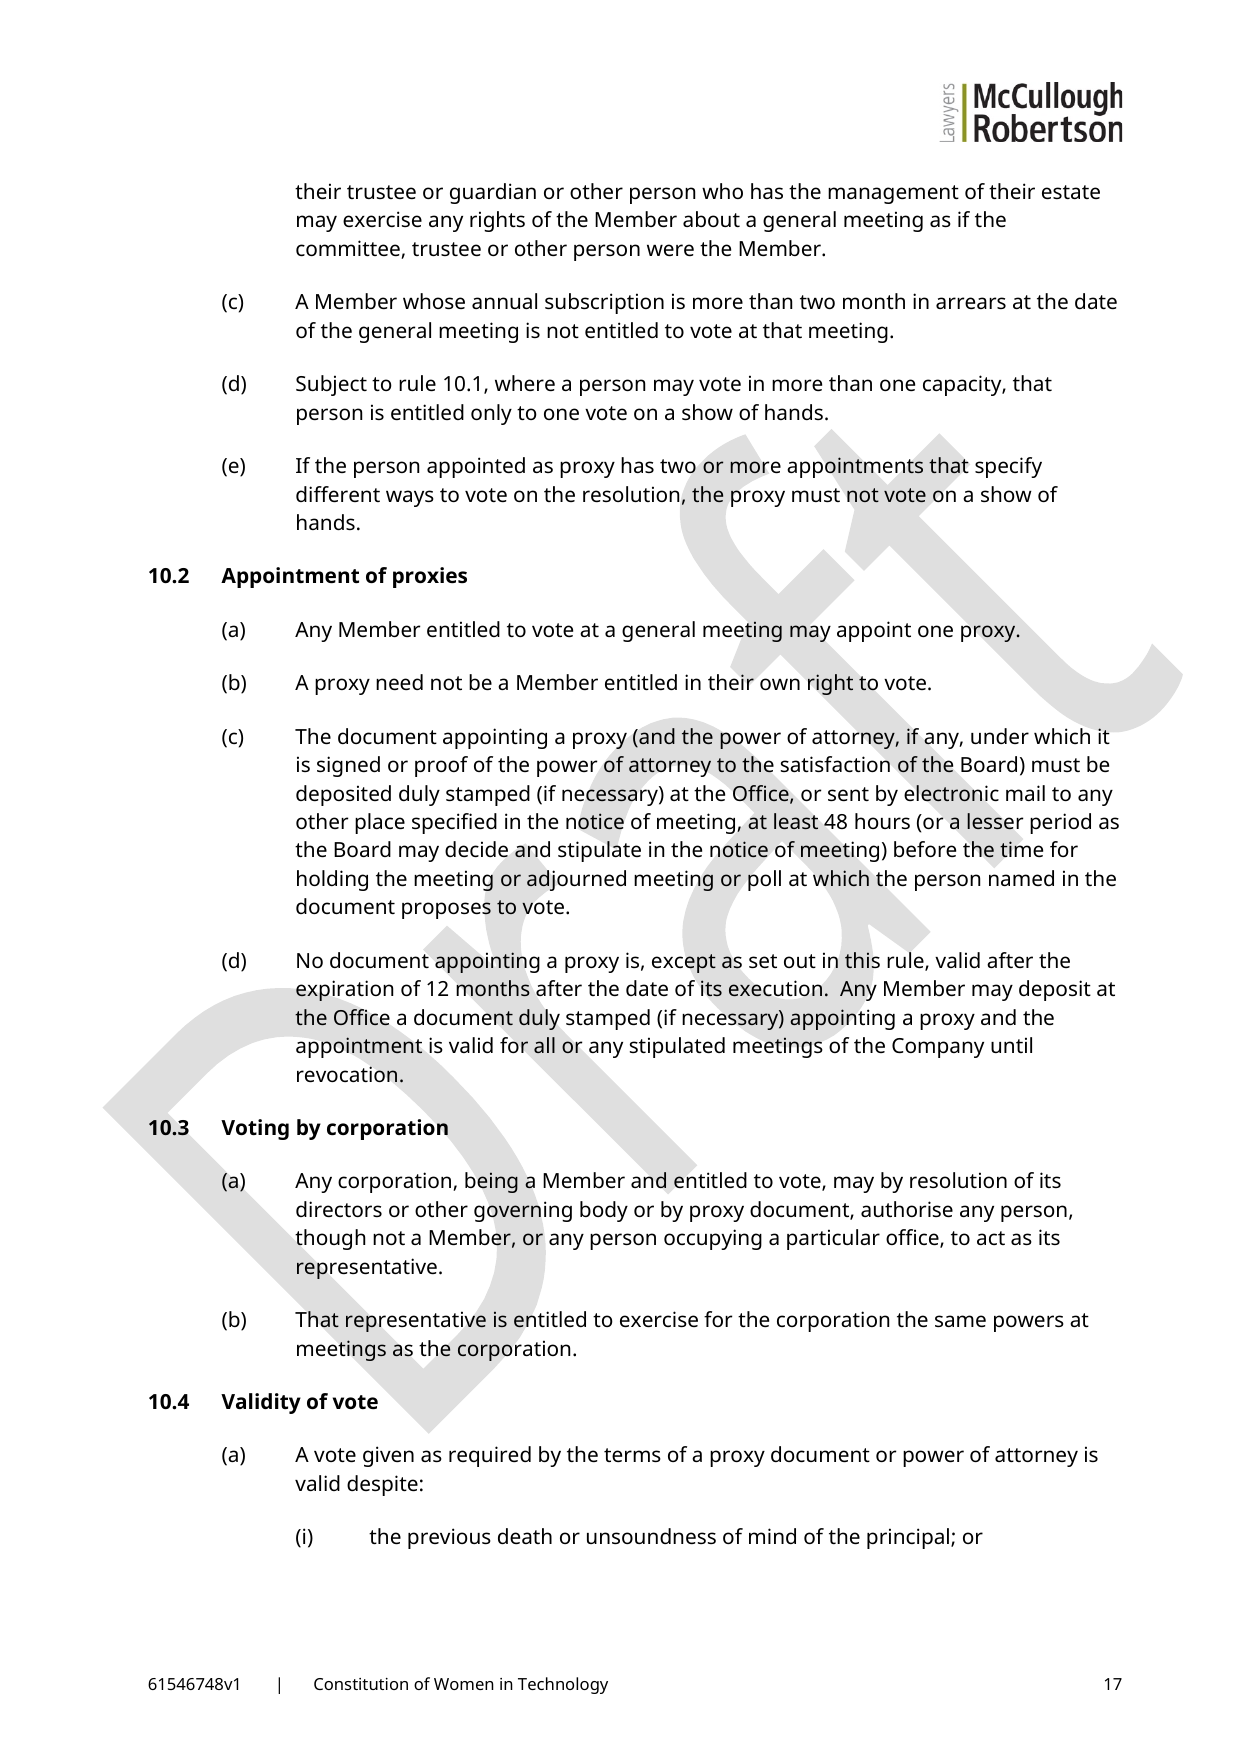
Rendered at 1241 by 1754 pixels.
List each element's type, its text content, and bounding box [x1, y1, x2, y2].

subtitle Subject to rule 10.1, where a person may vote in more than one capacity, that person is entitled only to one vote on a show of hands. [221, 369, 1122, 426]
subtitle Appointment of proxies [148, 562, 1122, 590]
subtitle Validity of vote [148, 1387, 1122, 1416]
picture [939, 82, 1123, 142]
subtitle Any corporation, being a Member and entitled to vote, may by resolution of its directors or other governing body or by proxy document, authorise any person, though not a Member, or any person occupying a particular office, to act as its representative. [221, 1167, 1122, 1280]
subtitle A vote given as required by the terms of a proxy document or power of attorney is valid despite: [221, 1441, 1122, 1497]
subtitle If the person appointed as proxy has two or more appointments that specify different ways to vote on the resolution, the proxy must not vote on a show of hands. [221, 451, 1122, 537]
subtitle the previous death or unsoundness of mind of the principal; or [295, 1522, 1122, 1551]
subtitle A Member whose annual subscription is more than two month in arrears at the date of the general meeting is not entitled to vote at that meeting. [221, 287, 1122, 344]
subtitle Any Member entitled to vote at a general meeting may appoint one proxy. [221, 615, 1122, 643]
subtitle No document appointing a proxy is, except as set out in this rule, valid after the expiration of 12 months after the date of its execution. Any Member may deposit at the Office a document duly stamped (if necessary) appointing a proxy and the appointment is valid for all or any stipulated meetings of the Company until revocation. [221, 946, 1122, 1088]
subtitle Voting by corporation [148, 1113, 1122, 1142]
subtitle The document appointing a proxy (and the power of attorney, if any, under which it is signed or proof of the power of attorney to the satisfaction of the Board) must be deposited duly stamped (if necessary) at the Office, or sent by electronic mail to any other place specified in the notice of meeting, at least 48 hours (or a lesser period as the Board may decide and stipulate in the notice of meeting) before the time for holding the meeting or adjourned meeting or poll at which the person named in the document proposes to vote. [221, 722, 1122, 921]
subtitle A proxy need not be a Member entitled in their own right to vote. [221, 668, 1122, 697]
subtitle their trustee or guardian or other person who has the management of their estate may exercise any rights of the Member about a general meeting as if the committee, trustee or other person were the Member. [295, 177, 1122, 262]
subtitle That representative is entitled to exercise for the corporation the same powers at meetings as the corporation. [221, 1305, 1122, 1362]
